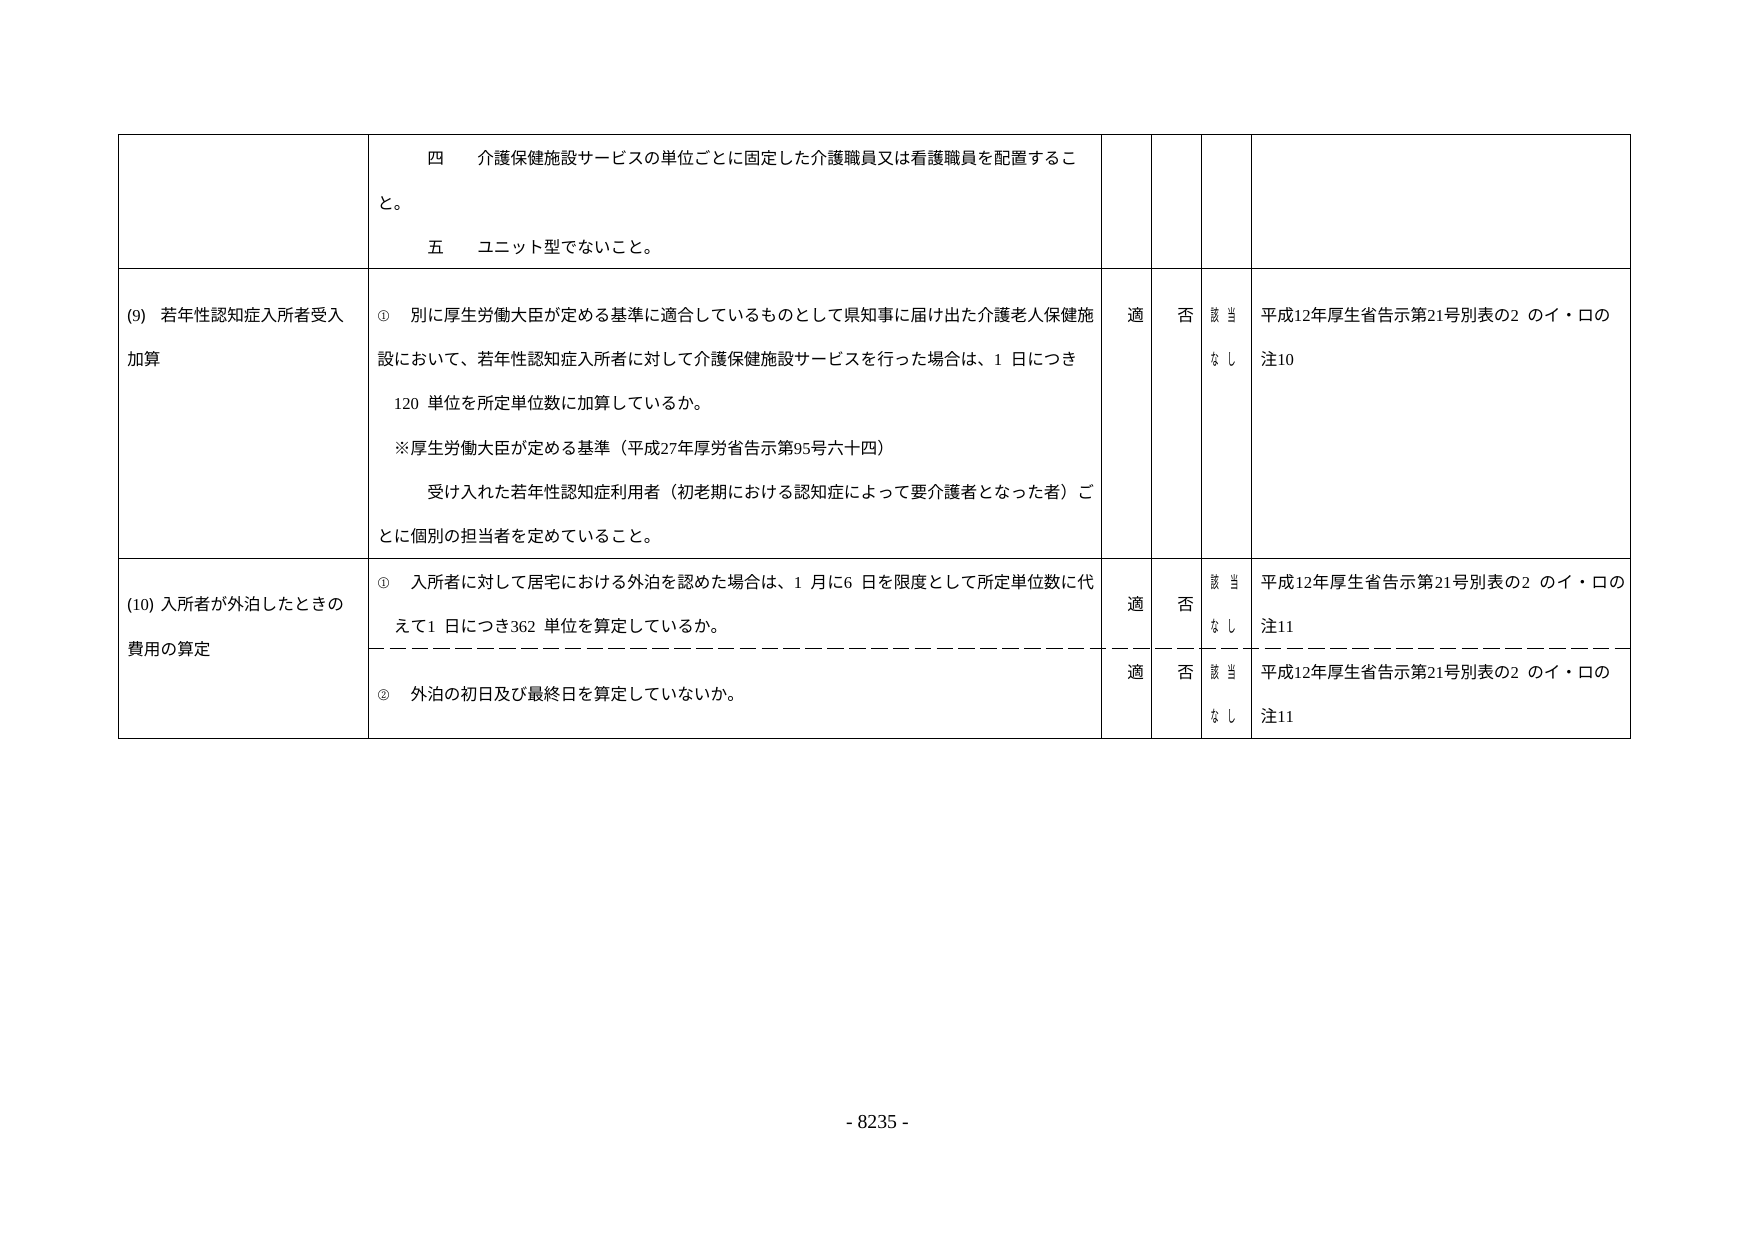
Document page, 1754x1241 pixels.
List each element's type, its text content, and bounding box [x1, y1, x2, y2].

table_cell ② 外泊の初日及び最終日を算定していないか。 [369, 648, 1101, 737]
table_cell 該当なし [1202, 269, 1251, 558]
table_cell 適 [1102, 559, 1151, 648]
table_cell 該当なし [1202, 648, 1251, 737]
table_cell (9) 若年性認知症入所者受入 加算 [119, 269, 368, 558]
table_cell 適 [1102, 648, 1151, 737]
table_cell (10) 入所者が外泊したときの 費用の算定 [119, 559, 368, 737]
table_cell 平成12年厚生省告示第21号別表の2のイ・ロの注10 [1252, 269, 1630, 558]
table_cell 否 [1152, 559, 1201, 648]
table_cell 否 [1152, 648, 1201, 737]
table_cell ① 別に厚生労働大臣が定める基準に適合しているものとして県知事に届け出た介護老人保健施 設において、若年性認知症入所者に対して介護保健施設サービスを行った場合は、1日につき 120単位を所定単位数に加算しているか。 ※厚生労働大臣が定める基準（平成27年厚労省告示第95号六十四） 受け入れた若年性認知症利用者（初老期における認知症によって要介護者となった者）ご とに個別の担当者を定めていること。 [369, 269, 1101, 558]
table_cell ① 入所者に対して居宅における外泊を認めた場合は、1月に6日を限度として所定単位数に代えて1日につき362単位を算定しているか。 [369, 559, 1101, 648]
table_cell 平成12年厚生省告示第21号別表の2のイ・ロの注11 [1252, 648, 1630, 737]
table_cell 適 [1102, 269, 1151, 558]
table_cell 否 [1152, 269, 1201, 558]
table_cell 平成12年厚生省告示第21号別表の2のイ・ロの注11 [1252, 559, 1630, 648]
table_cell 該当なし [1202, 559, 1251, 648]
